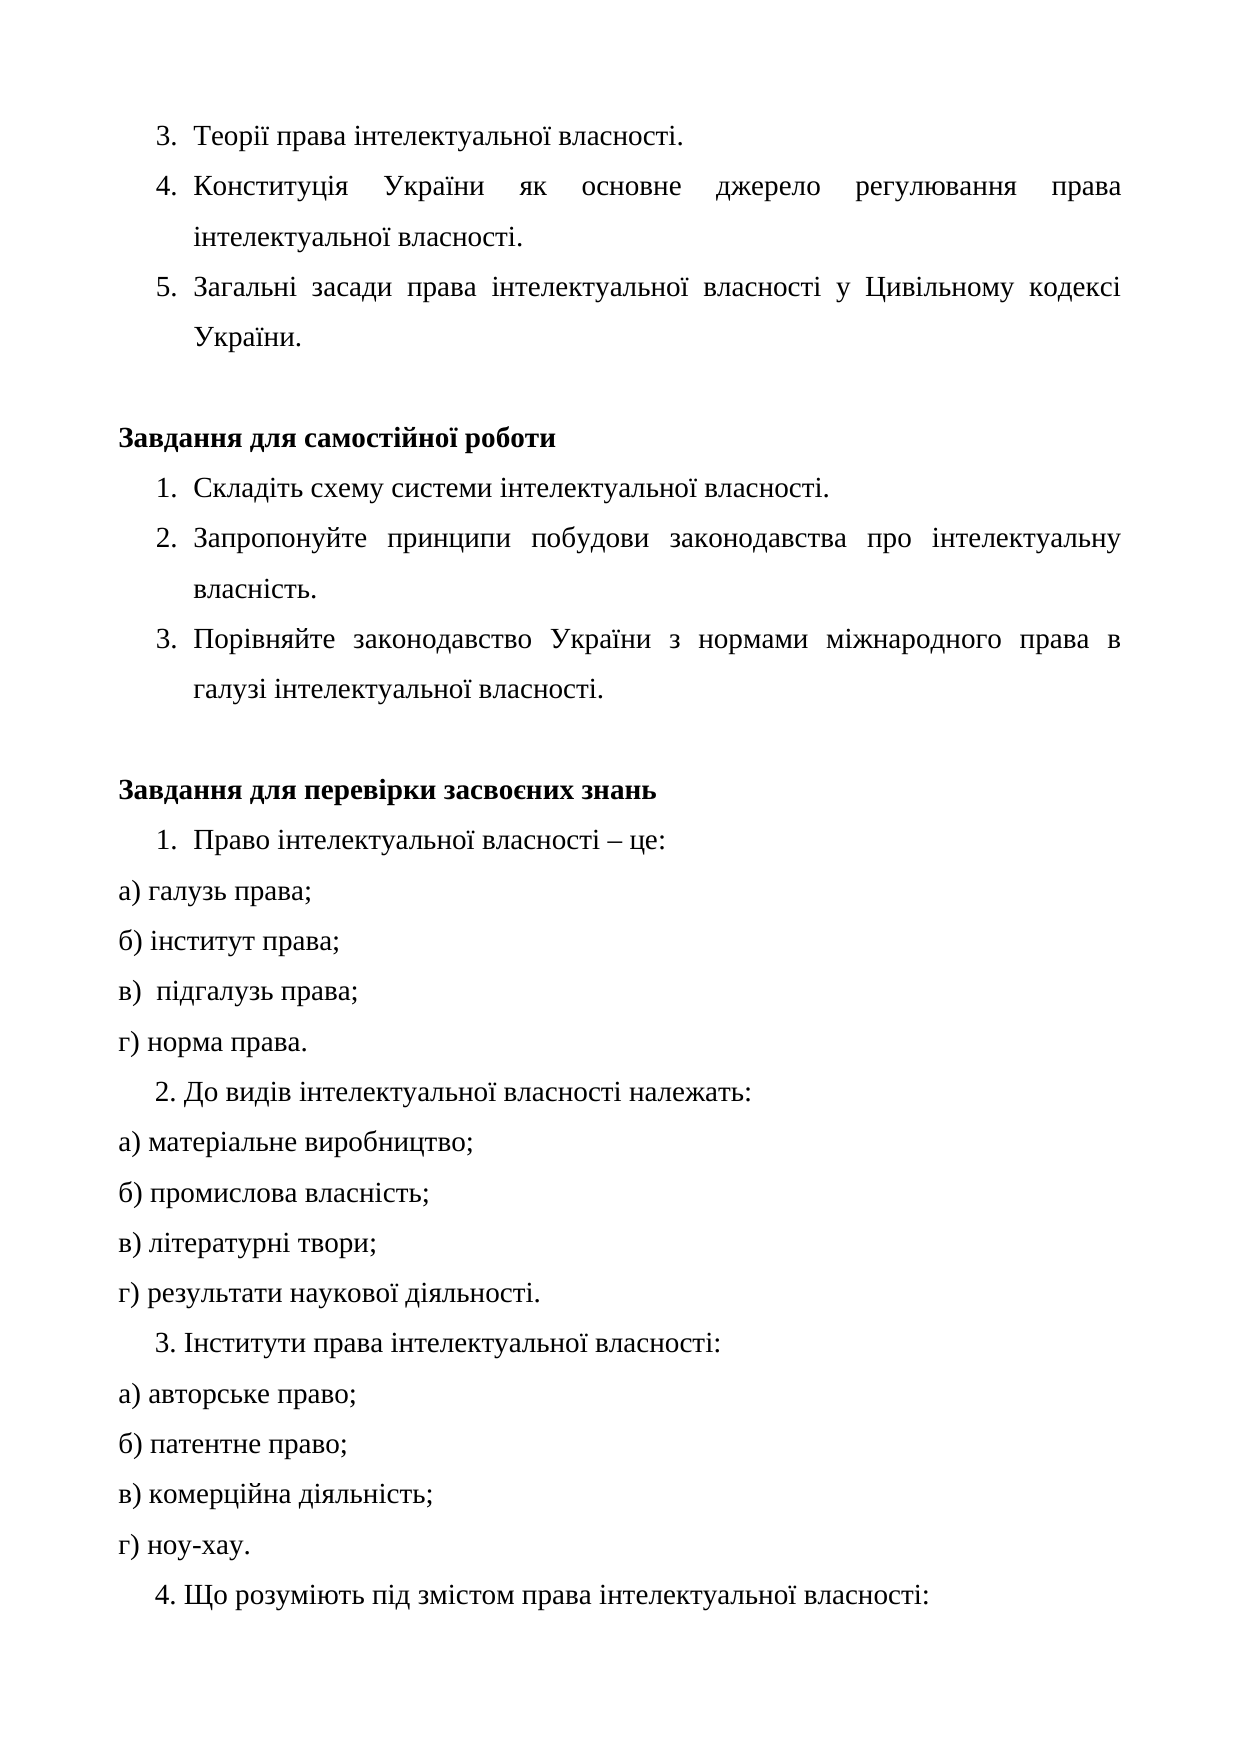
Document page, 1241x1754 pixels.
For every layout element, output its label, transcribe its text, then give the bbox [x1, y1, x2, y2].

text в) літературні твори; [118, 1225, 1122, 1258]
text а) авторське право; [118, 1376, 1122, 1409]
list Запропонуйте принципи побудови законодавства про інтелектуальну власність. [156, 521, 1122, 604]
text б) патентне право; [118, 1426, 1122, 1460]
text в) комерційна діяльність; [118, 1477, 1122, 1510]
list Загальні засади права інтелектуальної власності у Цивільному кодексі України. [156, 269, 1122, 353]
text б) інститут права; [118, 923, 1122, 957]
text а) матеріальне виробництво; [118, 1124, 1122, 1158]
text г) норма права. [118, 1024, 1122, 1057]
list Конституція України як основне джерело регулювання права інтелектуальної власності. [156, 168, 1122, 252]
text в) підгалузь права; [118, 973, 1122, 1007]
text Завдання для самостійної роботи [118, 420, 1122, 453]
list Право інтелектуальної власності – це: [156, 822, 1122, 856]
list Складіть схему системи інтелектуальної власності. [156, 470, 1122, 504]
text а) галузь права; [118, 873, 1122, 906]
text 3. Інститути права інтелектуальної власності: [118, 1326, 1122, 1359]
text б) промислова власність; [118, 1175, 1122, 1208]
text г) ноу-хау. [118, 1527, 1122, 1560]
list Теорії права інтелектуальної власності. [156, 118, 1122, 152]
text Завдання для перевірки засвоєних знань [118, 772, 1122, 806]
text 2. До видів інтелектуальної власності належать: [118, 1074, 1122, 1108]
text 4. Що розуміють під змістом права інтелектуальної власності: [118, 1577, 1122, 1611]
list Порівняйте законодавство України з нормами міжнародного права в галузі інтелектуальної власності. [156, 621, 1122, 705]
text г) результати наукової діяльності. [118, 1275, 1122, 1309]
